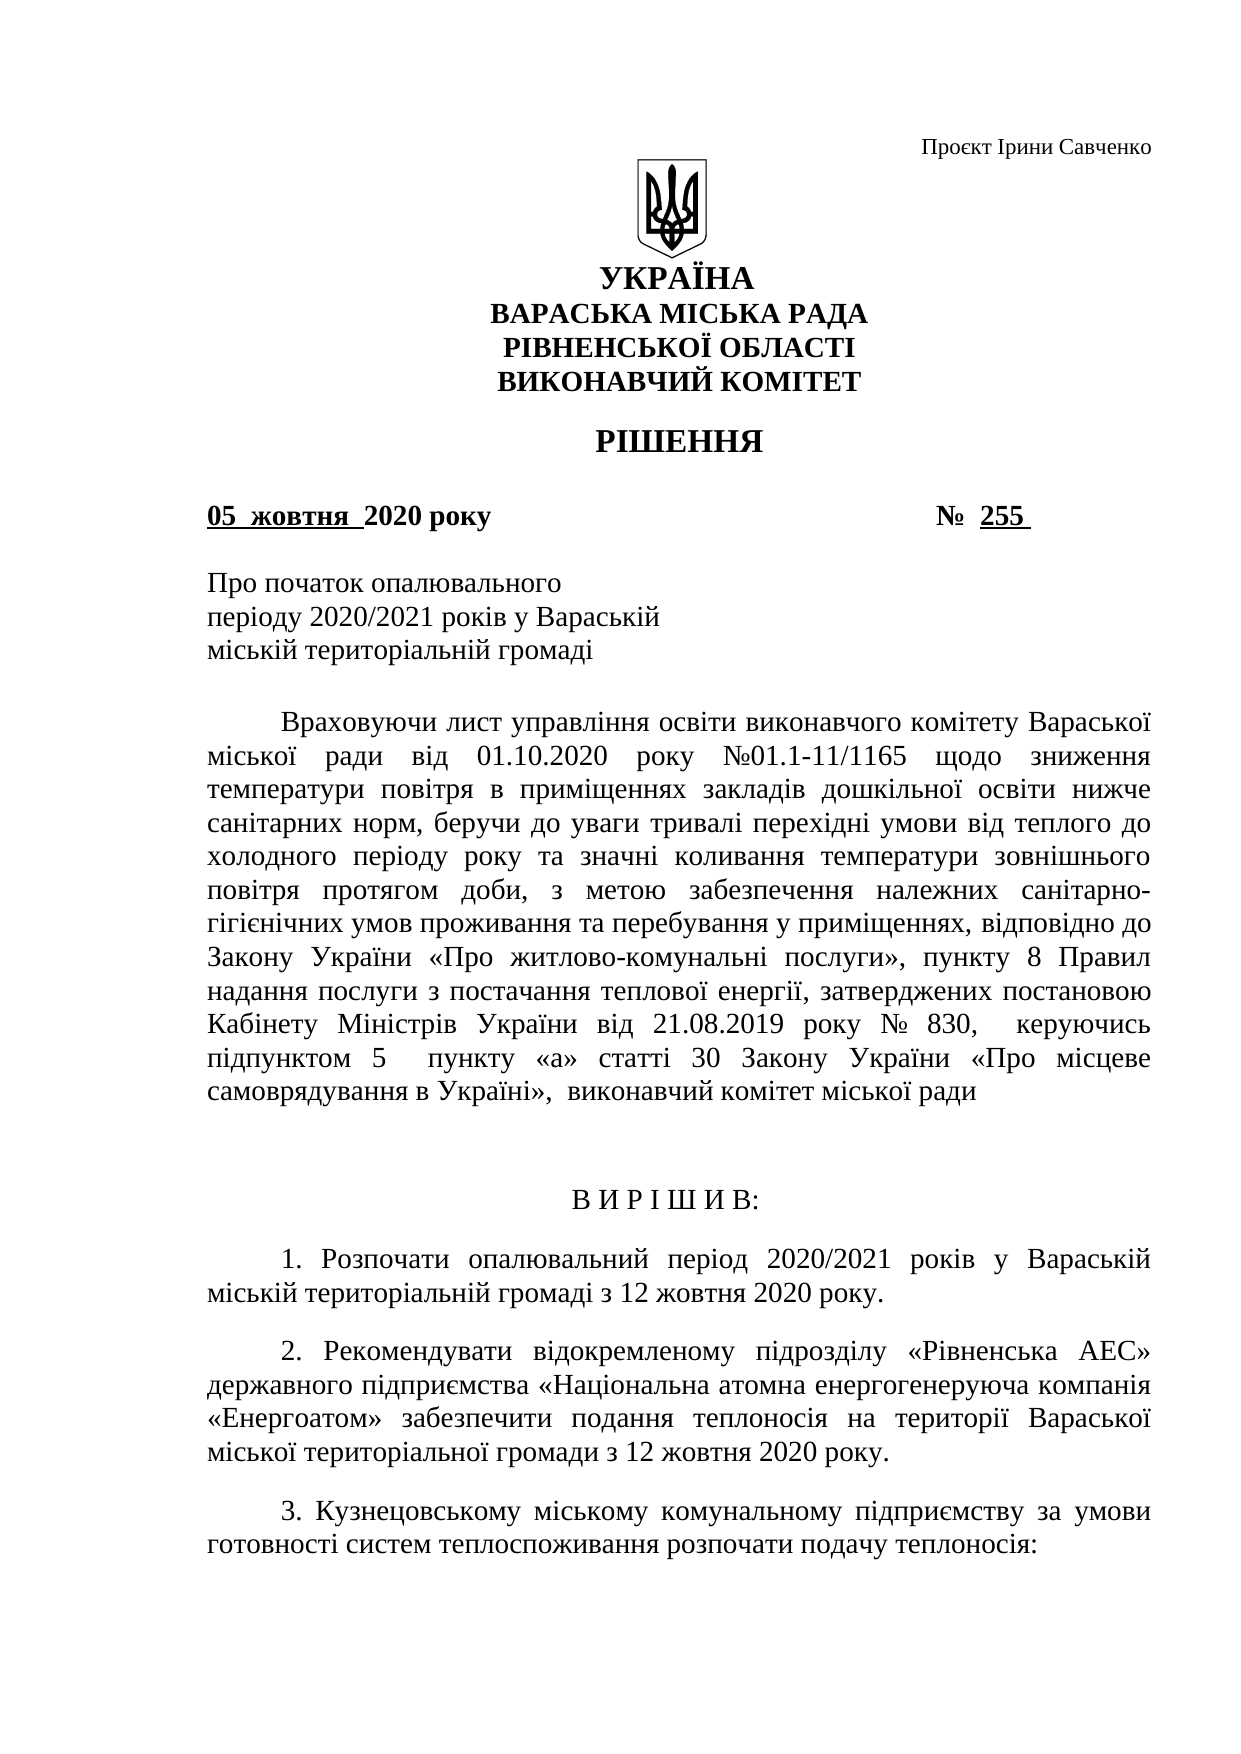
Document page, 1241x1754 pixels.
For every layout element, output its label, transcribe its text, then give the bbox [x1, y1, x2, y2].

list 2. Рекомендувати відокремленому підрозділу «Рівненська АЕС» державного підприємства «Національна атомна енергогенеруюча компанія «Енергоатом» забезпечити подання теплоносія на території Вараської міської територіальної громади з 12 жовтня 2020 року. [207, 1333, 1152, 1468]
text ВИКОНАВЧИЙ КОМІТЕТ [207, 364, 1152, 397]
text Україна [207, 258, 1152, 297]
text Про початок опалювального [207, 565, 1152, 599]
list 1. Розпочати опалювальний період 2020/2021 років у Вараській міській територіальній громаді з 12 жовтня 2020 року. [207, 1241, 1152, 1308]
text Проєкт Ірини Савченко [207, 133, 1152, 159]
text Враховуючи лист управління освіти виконавчого комітету Вараської міської ради від 01.10.2020 року №01.1-11/1165 щодо зниження температури повітря в приміщеннях закладів дошкільної освіти нижче санітарних норм, беручи до уваги тривалі перехідні умови від теплого до холодного періоду року та значні коливання температури зовнішнього повітря протягом доби, з метою забезпечення належних санітарно-гігієнічних умов проживання та перебування у приміщеннях, відповідно до Закону України «Про житлово-комунальні послуги», пункту 8 Правил надання послуги з постачання теплової енергії, затверджених постановою Кабінету Міністрів України від 21.08.2019 року № 830, керуючись підпунктом 5 пункту «а» статті 30 Закону України «Про місцеве самоврядування в Україні», виконавчий комітет міської ради [207, 704, 1152, 839]
text 05 жовтня 2020 року № 255 [207, 498, 1152, 532]
text Враховуючи лист управління освіти виконавчого комітету Вараської міської ради від 01.10.2020 року №01.1-11/1165 щодо зниження температури повітря в приміщеннях закладів дошкільної освіти нижче санітарних норм, беручи до уваги тривалі перехідні умови від теплого до холодного періоду року та значні коливання температури зовнішнього повітря протягом доби, з метою забезпечення належних санітарно-гігієнічних умов проживання та перебування у приміщеннях, відповідно до Закону України «Про житлово-комунальні послуги», пункту 8 Правил надання послуги з постачання теплової енергії, затверджених постановою Кабінету Міністрів України від 21.08.2019 року № 830, керуючись підпунктом 5 пункту «а» статті 30 Закону України «Про місцеве самоврядування в Україні», виконавчий комітет міської ради [207, 906, 1152, 1107]
text періоду 2020/2021 років у Вараській [207, 599, 1152, 632]
text В И Р І Ш И В: [207, 1182, 1152, 1216]
text РІВНЕНСЬКОЇ ОБЛАСТІ [207, 330, 1152, 364]
text міській територіальній громаді [207, 632, 1152, 666]
text РІШЕННЯ [207, 421, 1152, 460]
text 3. Кузнецовському міському комунальному підприємству за умови готовності систем теплоспоживання розпочати подачу теплоносія: [207, 1493, 1152, 1560]
text ВАРАСЬКА МІСЬКА РАДА [207, 297, 1152, 330]
